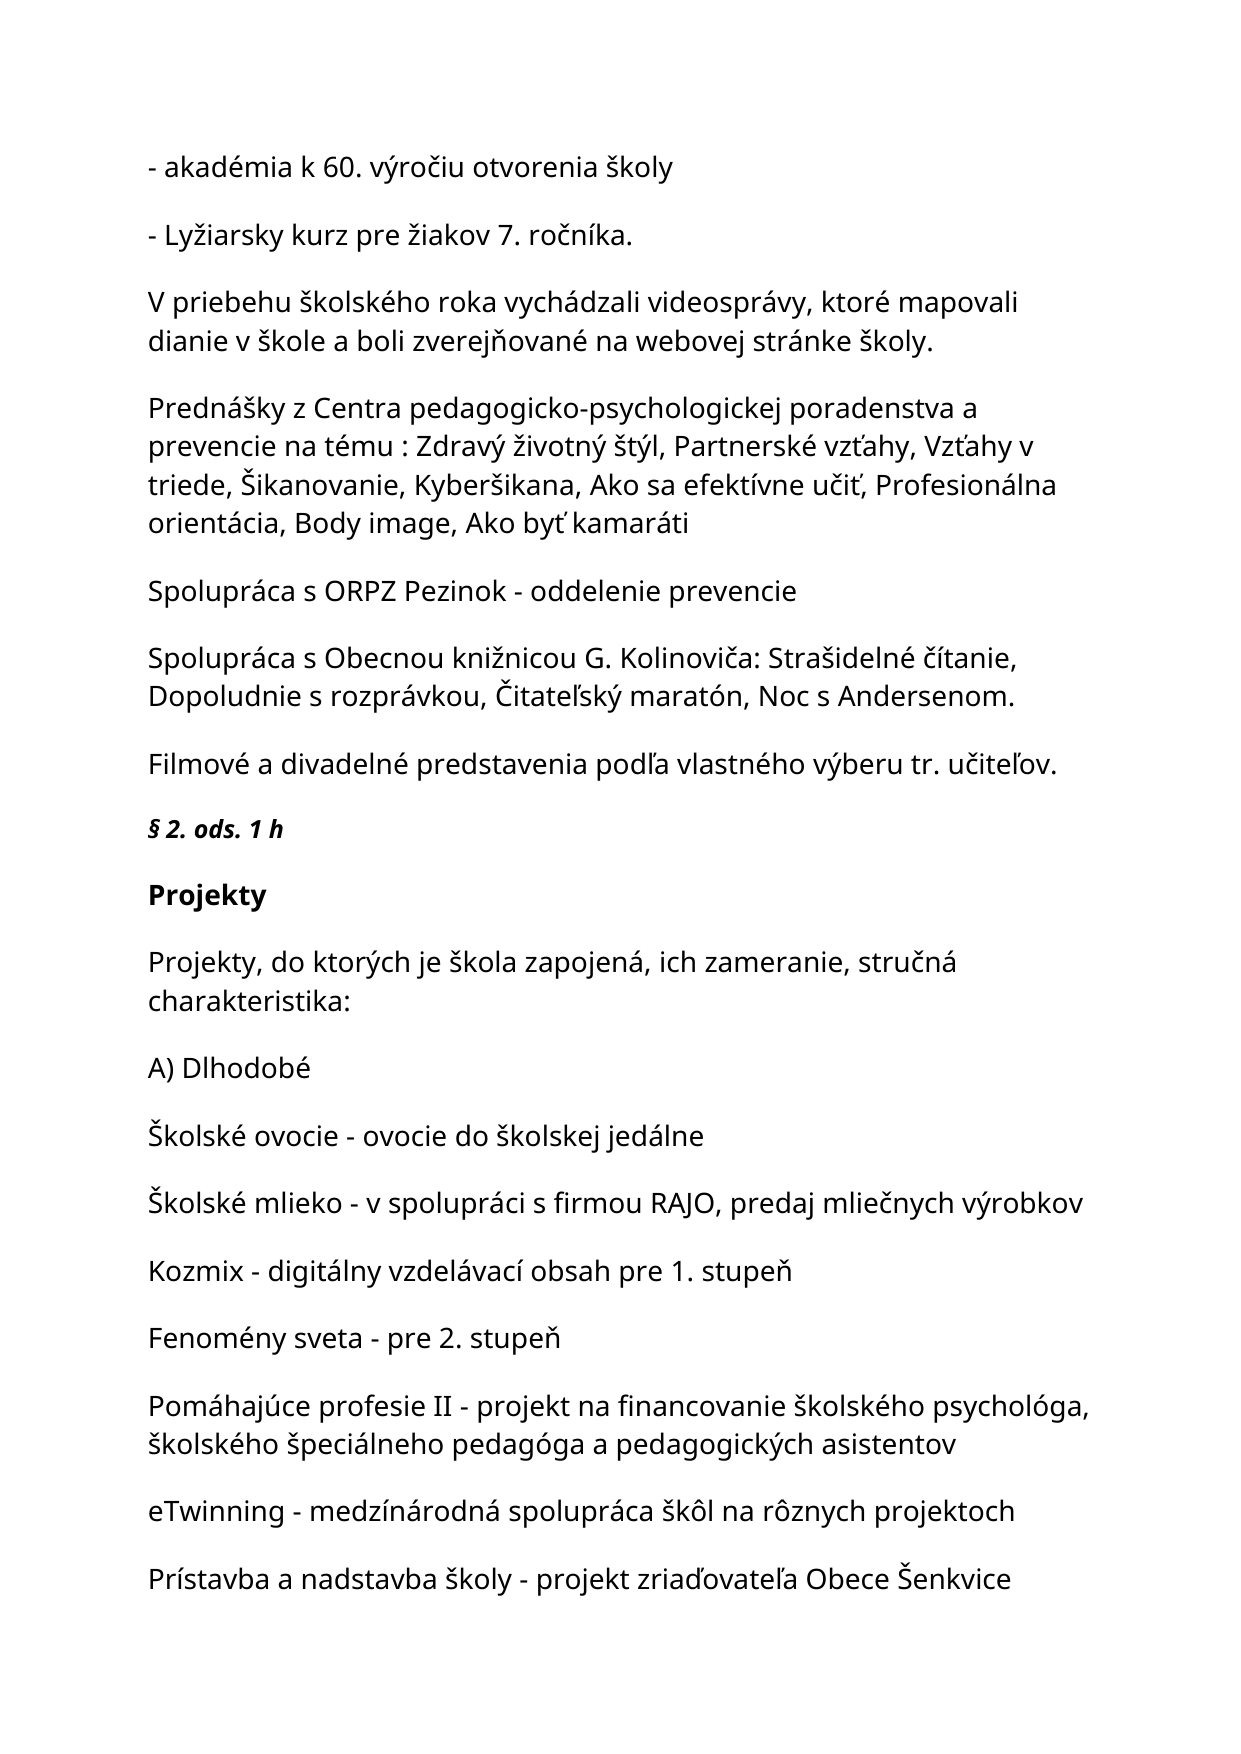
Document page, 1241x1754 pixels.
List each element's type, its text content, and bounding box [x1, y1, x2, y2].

text eTwinning - medzínárodná spolupráca škôl na rôznych projektoch [148, 1492, 1093, 1530]
text Spolupráca s ORPZ Pezinok - oddelenie prevencie [148, 571, 1093, 609]
text - akadémia k 60. výročiu otvorenia školy [148, 148, 1093, 186]
text § 2. ods. 1 h [148, 812, 1093, 846]
text Spolupráca s Obecnou knižnicou G. Kolinoviča: Strašidelné čítanie, Dopoludnie s rozprávkou, Čitateľský maratón, Noc s Andersenom. [148, 638, 1093, 715]
text Filmové a divadelné predstavenia podľa vlastného výberu tr. učiteľov. [148, 744, 1093, 783]
text Prednášky z Centra pedagogicko-psychologickej poradenstva a prevencie na tému : Zdravý životný štýl, Partnerské vzťahy, Vzťahy v triede, Šikanovanie, Kyberšikana, Ako sa efektívne učiť, Profesionálna orientácia, Body image, Ako byť kamaráti [148, 388, 1093, 542]
text Školské mlieko - v spolupráci s firmou RAJO, predaj mliečnych výrobkov [148, 1183, 1093, 1222]
text Projekty [148, 875, 1093, 913]
text V priebehu školského roka vychádzali videosprávy, ktoré mapovali dianie v škole a boli zverejňované na webovej stránke školy. [148, 283, 1093, 359]
text Pomáhajúce profesie II - projekt na financovanie školského psychológa, školského špeciálneho pedagóga a pedagogických asistentov [148, 1386, 1093, 1462]
text Prístavba a nadstavba školy - projekt zriaďovateľa Obece Šenkvice [148, 1559, 1093, 1597]
text A) Dlhodobé [148, 1048, 1093, 1087]
text - Lyžiarsky kurz pre žiakov 7. ročníka. [148, 215, 1093, 253]
text Školské ovocie - ovocie do školskej jedálne [148, 1116, 1093, 1154]
text Kozmix - digitálny vzdelávací obsah pre 1. stupeň [148, 1251, 1093, 1289]
text Projekty, do ktorých je škola zapojená, ich zameranie, stručná charakteristika: [148, 942, 1093, 1019]
text Fenomény sveta - pre 2. stupeň [148, 1318, 1093, 1357]
